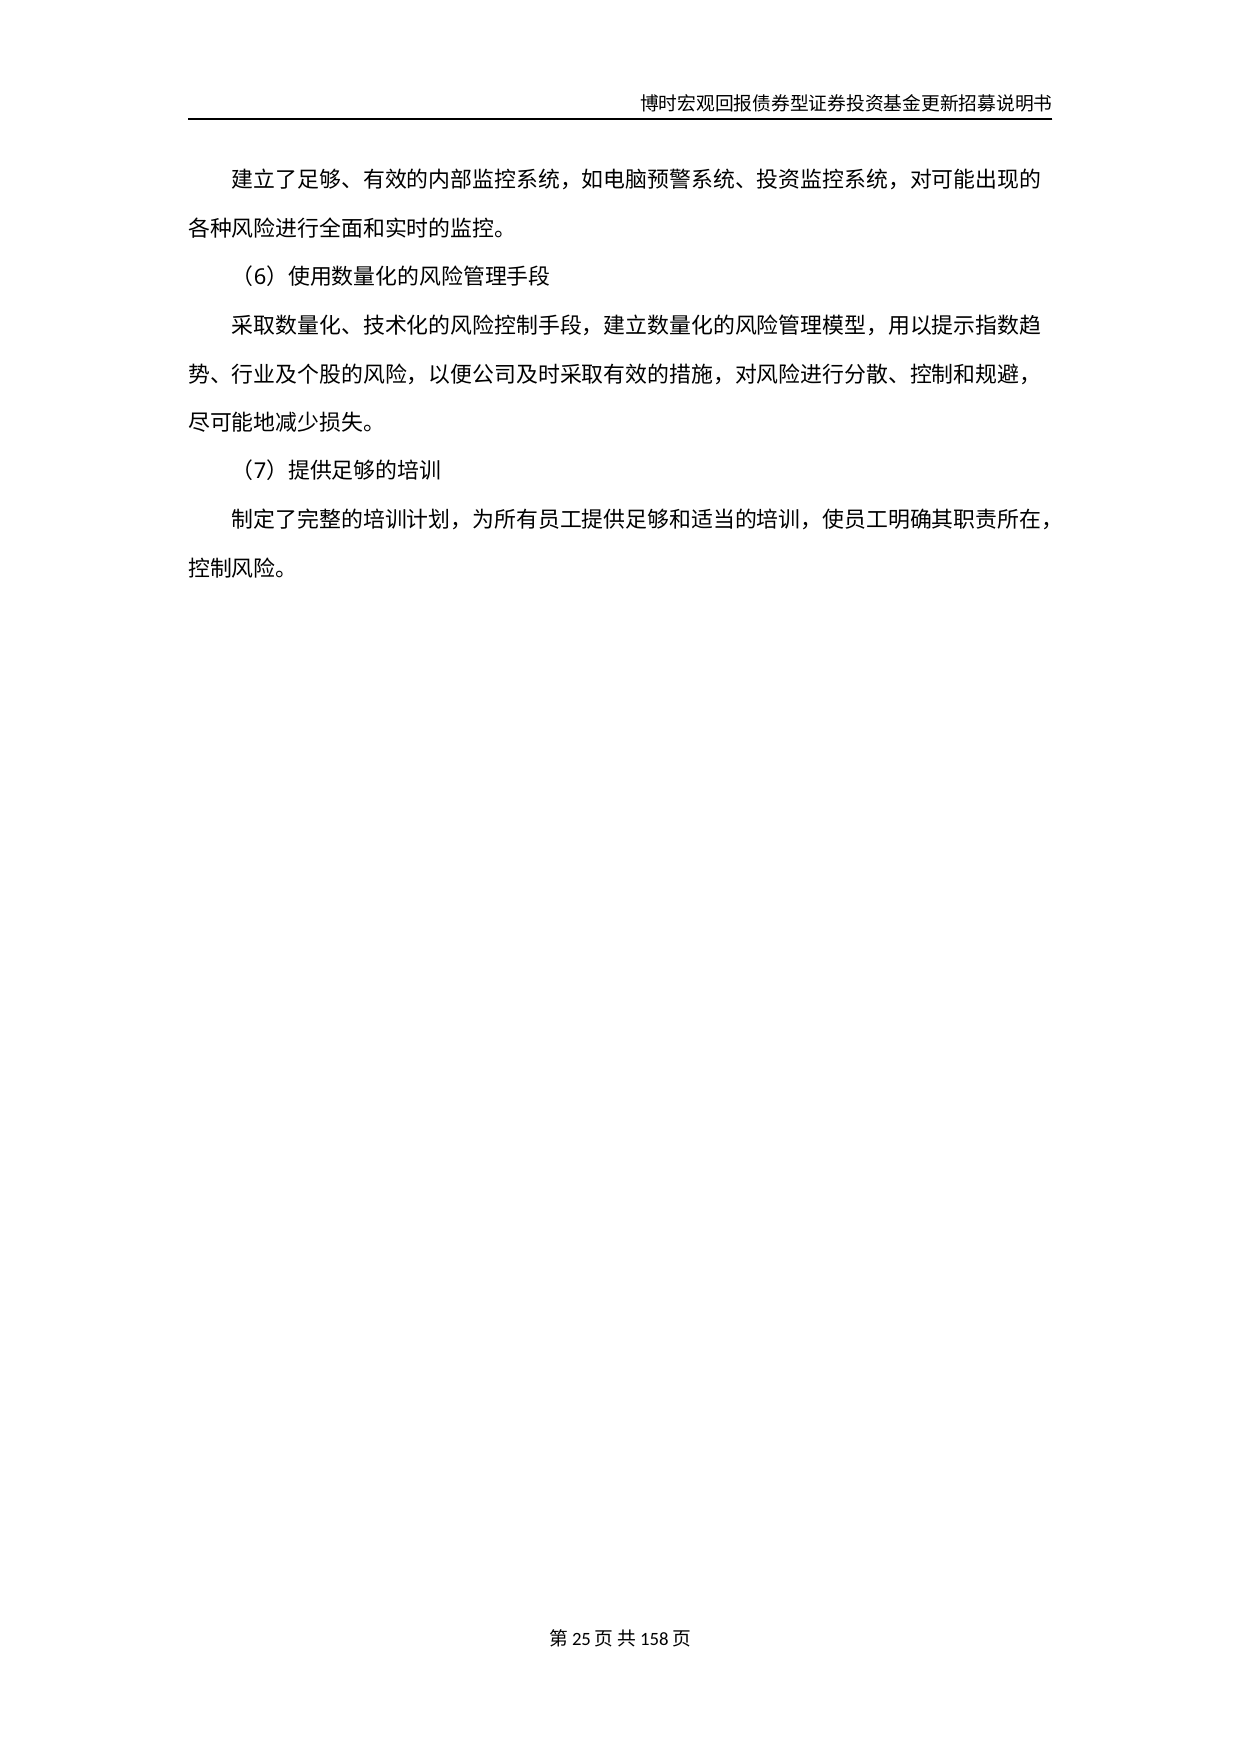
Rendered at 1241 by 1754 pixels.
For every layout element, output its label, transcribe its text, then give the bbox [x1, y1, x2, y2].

text 制定了完整的培训计划，为所有员工提供足够和适当的培训，使员工明确其职责所在，控制风险。 [188, 502, 1052, 583]
text （7）提供足够的培训 [188, 453, 1052, 486]
text 采取数量化、技术化的风险控制手段，建立数量化的风险管理模型，用以提示指数趋势、行业及个股的风险，以便公司及时采取有效的措施，对风险进行分散、控制和规避，尽可能地减少损失。 [188, 307, 1052, 437]
text （6）使用数量化的风险管理手段 [188, 259, 1052, 292]
text 建立了足够、有效的内部监控系统，如电脑预警系统、投资监控系统，对可能出现的各种风险进行全面和实时的监控。 [188, 162, 1052, 243]
